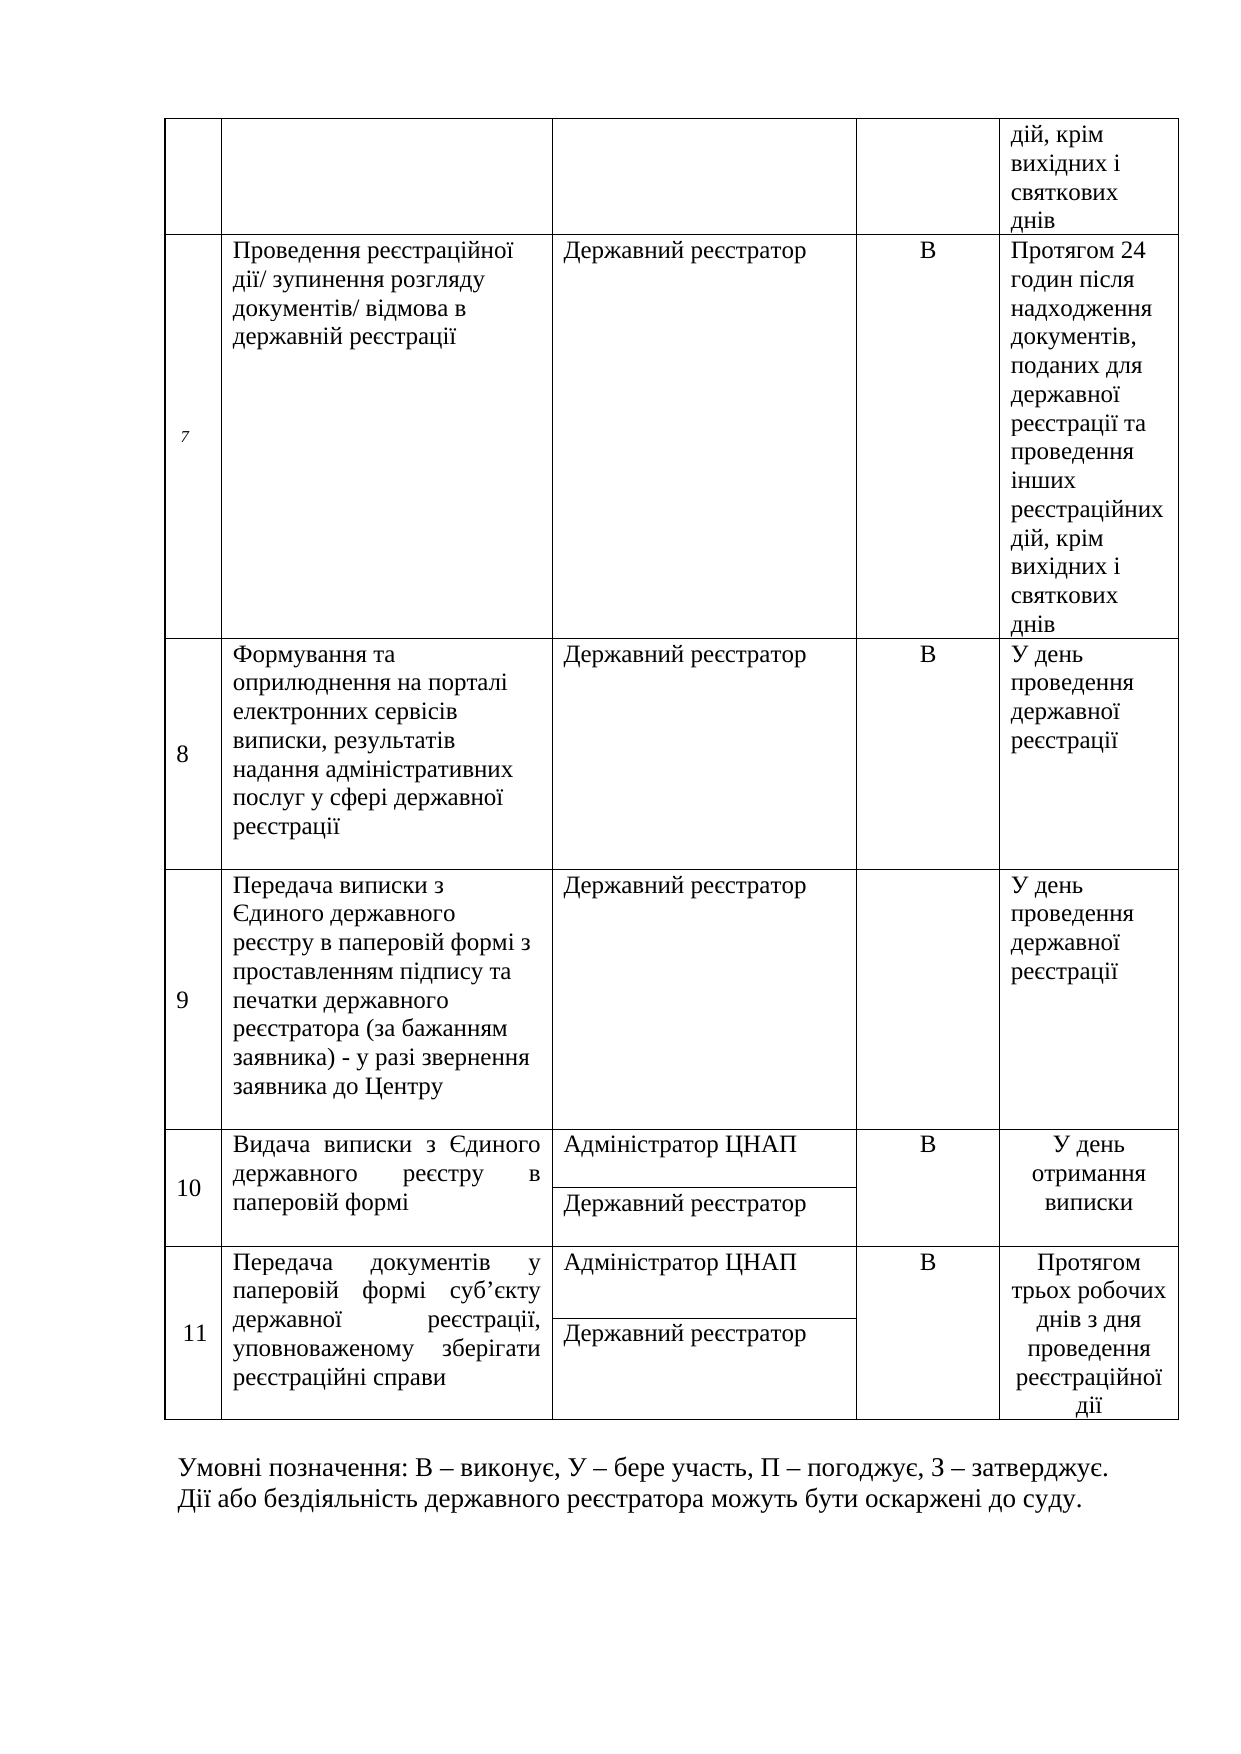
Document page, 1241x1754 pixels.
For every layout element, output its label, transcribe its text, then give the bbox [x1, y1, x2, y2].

table_cell В [857, 235, 999, 638]
table_cell У день проведення державної реєстрації [1000, 870, 1178, 1128]
table_cell Державний реєстратор [553, 1188, 856, 1246]
table_cell 10 [166, 1130, 221, 1246]
table_cell У день отримання виписки [1000, 1130, 1178, 1246]
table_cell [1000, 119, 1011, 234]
text Умовні позначення: В – виконує, У – бере участь, П – погоджує, З – затверджує. [177, 1451, 1152, 1482]
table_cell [222, 119, 552, 234]
table_cell Адміністратор ЦНАП [553, 1130, 856, 1187]
table_cell Протягом трьох робочих днів з дня проведення реєстраційної дії [1000, 1247, 1178, 1419]
table_cell Формування та оприлюднення на порталі електронних сервісів виписки, результатів надання адміністративних послуг у сфері державної реєстрації [222, 639, 552, 869]
table_cell В [857, 1130, 999, 1246]
table_cell Адміністратор ЦНАП [553, 1247, 856, 1317]
table_cell В [857, 639, 999, 869]
table_cell [857, 870, 999, 1128]
table_cell 11 [166, 1247, 221, 1419]
table_cell Передача документів у паперовій формі суб’єкту державної реєстрації, уповноваженому зберігати реєстраційні справи [222, 1247, 552, 1419]
table_cell Державний реєстратор [553, 870, 856, 1128]
table_cell 9 [166, 870, 221, 1128]
table_cell У день проведення державної реєстрації [1000, 639, 1178, 869]
table_cell 8 [166, 639, 221, 869]
table_cell Державний реєстратор [553, 1319, 856, 1419]
table_cell В [857, 119, 999, 234]
table_cell 6 [166, 119, 221, 234]
table_cell Передача виписки з Єдиного державного реєстру в паперовій формі з проставленням підпису та печатки державного реєстратора (за бажанням заявника) - у разі звернення заявника до Центру [222, 870, 552, 1128]
table_cell В [857, 1247, 999, 1419]
table_cell 7 [166, 235, 221, 638]
table_cell Видача виписки з Єдиного державного реєстру в паперовій формі [222, 1130, 552, 1246]
text Дії або бездіяльність державного реєстратора можуть бути оскаржені до суду. [177, 1482, 1152, 1514]
table_cell Проведення реєстраційної дії/ зупинення розгляду документів/ відмова в державній реєстрації [222, 235, 552, 638]
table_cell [553, 119, 856, 234]
table_cell Державний реєстратор [553, 235, 856, 638]
table_cell Державний реєстратор [553, 639, 856, 869]
